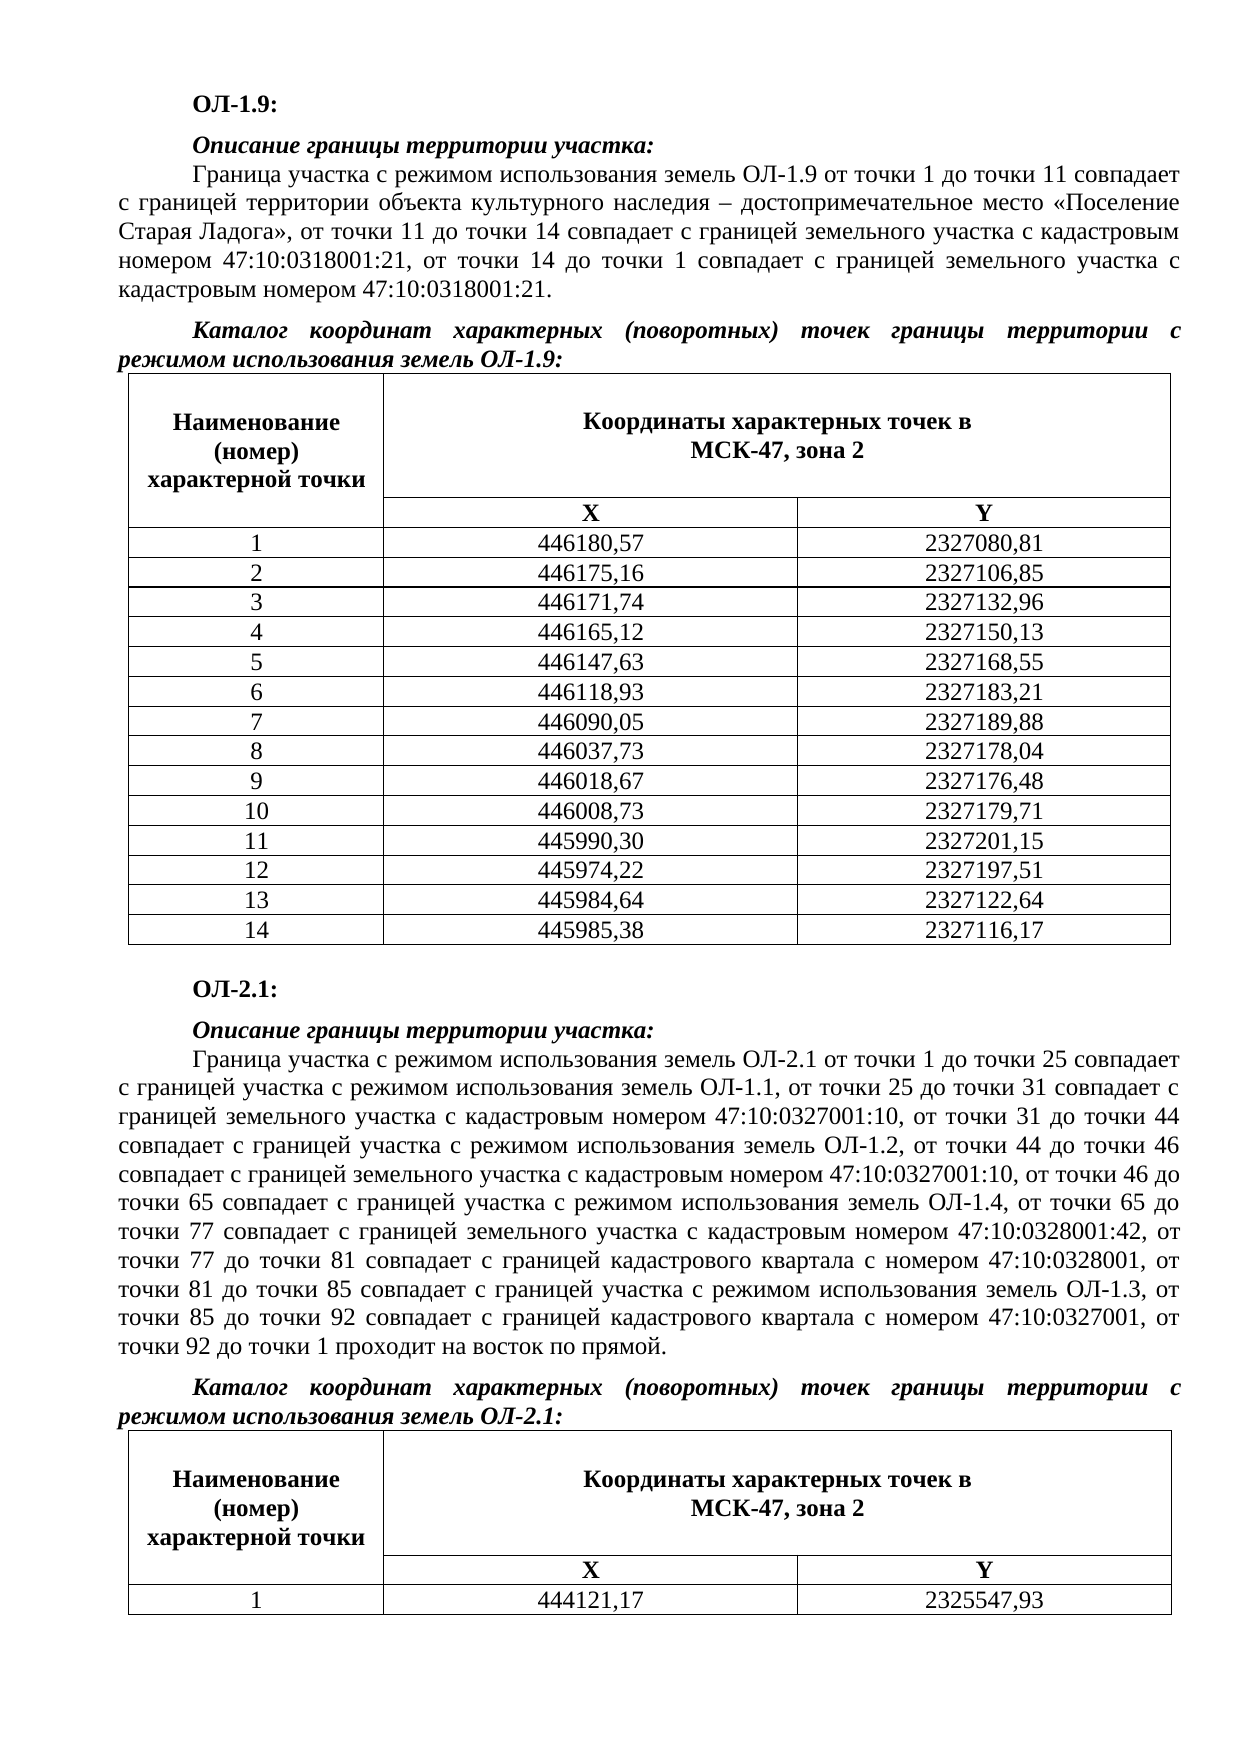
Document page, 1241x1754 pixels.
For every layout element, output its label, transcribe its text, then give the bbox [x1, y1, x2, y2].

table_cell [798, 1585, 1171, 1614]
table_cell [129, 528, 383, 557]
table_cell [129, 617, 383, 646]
text ОЛ-2.1: [118, 974, 1181, 1002]
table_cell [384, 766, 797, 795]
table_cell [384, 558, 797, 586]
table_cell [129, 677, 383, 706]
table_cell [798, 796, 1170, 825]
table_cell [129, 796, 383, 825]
text Каталог координат характерных (поворотных) точек границы территории с режимом использования земель ОЛ-1.9: [118, 315, 1181, 372]
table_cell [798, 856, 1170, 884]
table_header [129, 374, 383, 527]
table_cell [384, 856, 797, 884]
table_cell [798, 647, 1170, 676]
text Описание границы территории участка: [118, 130, 1181, 159]
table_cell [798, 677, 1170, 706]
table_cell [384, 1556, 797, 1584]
text Граница участка с режимом использования земель ОЛ-1.9 от точки 1 до точки 11 совпадает с границей территории объекта культурного наследия – достопримечательное место «Поселение Старая Ладога», от точки 11 до точки 14 совпадает с границей земельного участка с кадастровым номером 47:10:0318001:21, от точки 14 до точки 1 совпадает с границей земельного участка с кадастровым номером 47:10:0318001:21. [118, 159, 1181, 302]
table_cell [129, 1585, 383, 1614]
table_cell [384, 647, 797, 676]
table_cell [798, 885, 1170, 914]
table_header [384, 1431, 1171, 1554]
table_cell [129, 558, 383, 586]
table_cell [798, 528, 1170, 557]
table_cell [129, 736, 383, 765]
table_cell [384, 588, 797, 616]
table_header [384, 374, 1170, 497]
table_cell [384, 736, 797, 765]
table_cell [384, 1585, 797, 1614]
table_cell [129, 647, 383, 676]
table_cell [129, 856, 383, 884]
text ОЛ-1.9: [118, 89, 1181, 117]
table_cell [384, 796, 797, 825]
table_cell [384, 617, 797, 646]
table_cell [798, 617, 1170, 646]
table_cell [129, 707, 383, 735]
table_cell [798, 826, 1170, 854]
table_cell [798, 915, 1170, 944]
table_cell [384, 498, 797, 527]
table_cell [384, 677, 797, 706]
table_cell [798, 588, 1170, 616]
text Описание границы территории участка: [118, 1015, 1181, 1044]
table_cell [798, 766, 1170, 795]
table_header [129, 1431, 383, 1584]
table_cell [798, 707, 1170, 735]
text Граница участка с режимом использования земель ОЛ-2.1 от точки 1 до точки 25 совпадает с границей участка с режимом использования земель ОЛ-1.1, от точки 25 до точки 31 совпадает с границей земельного участка с кадастровым номером 47:10:0327001:10, от точки 31 до точки 44 совпадает с границей участка с режимом использования земель ОЛ-1.2, от точки 44 до точки 46 совпадает с границей земельного участка с кадастровым номером 47:10:0327001:10, от точки 46 до точки 65 совпадает с границей участка с режимом использования земель ОЛ-1.4, от точки 65 до точки 77 совпадает с границей земельного участка с кадастровым номером 47:10:0328001:42, от точки 77 до точки 81 совпадает с границей кадастрового квартала с номером 47:10:0328001, от точки 81 до точки 85 совпадает с границей участка с режимом использования земель ОЛ-1.3, от точки 85 до точки 92 совпадает с границей кадастрового квартала с номером 47:10:0327001, от точки 92 до точки 1 проходит на восток по прямой. [118, 1044, 1181, 1360]
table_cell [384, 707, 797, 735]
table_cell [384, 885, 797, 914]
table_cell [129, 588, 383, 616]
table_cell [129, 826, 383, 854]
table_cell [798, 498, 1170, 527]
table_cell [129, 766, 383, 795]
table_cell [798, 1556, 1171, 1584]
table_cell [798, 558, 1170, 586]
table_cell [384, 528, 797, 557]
text Каталог координат характерных (поворотных) точек границы территории с режимом использования земель ОЛ-2.1: [118, 1372, 1181, 1430]
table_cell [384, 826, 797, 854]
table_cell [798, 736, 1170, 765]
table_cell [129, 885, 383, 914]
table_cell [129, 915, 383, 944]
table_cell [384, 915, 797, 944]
